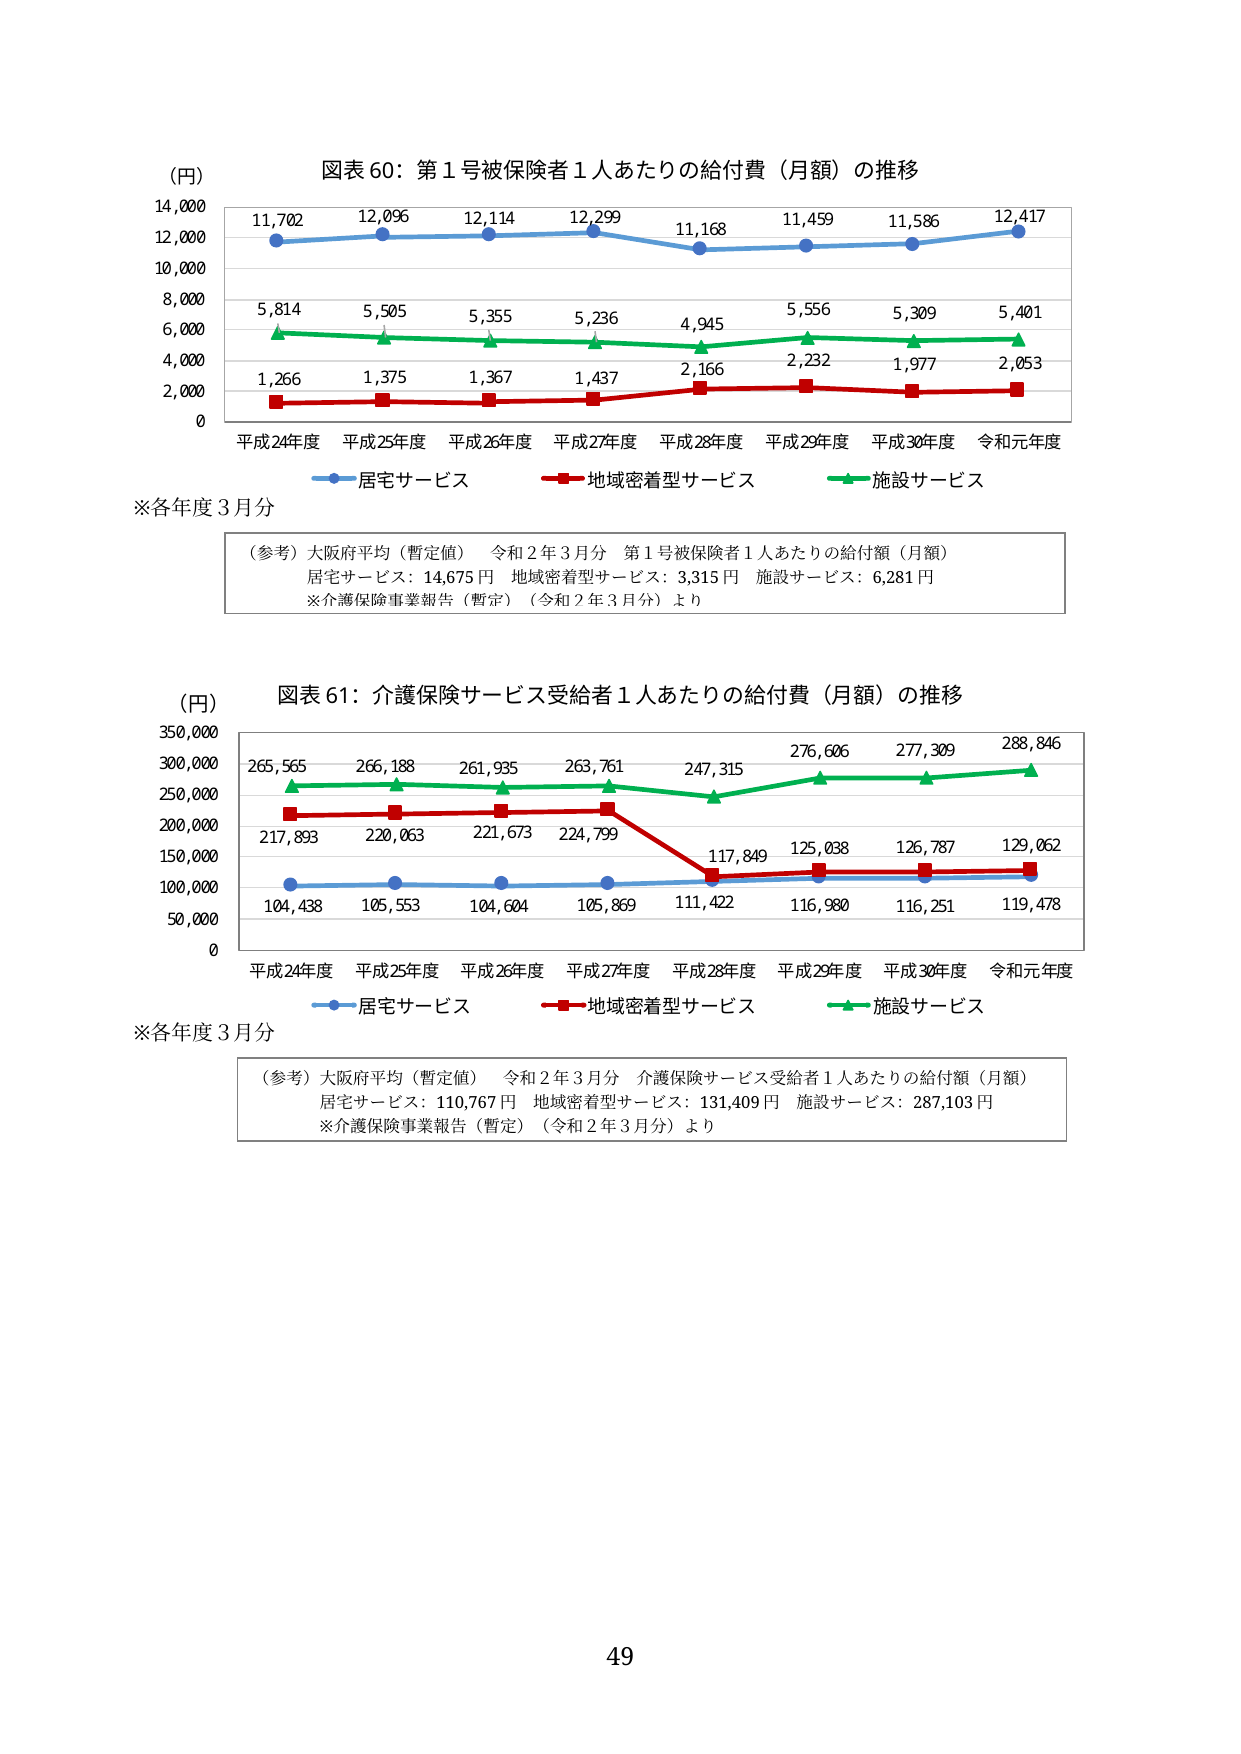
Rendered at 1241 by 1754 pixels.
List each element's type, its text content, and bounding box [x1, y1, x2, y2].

text 図表60：第１号被保険者１人あたりの給付費（月額）の推移 [112, 150, 1128, 187]
text ※各年度３月分 [112, 1012, 1117, 1050]
text 図表61：介護保険サービス受給者１人あたりの給付費（月額）の推移 [112, 675, 1128, 712]
text ※各年度３月分 [112, 487, 1117, 525]
